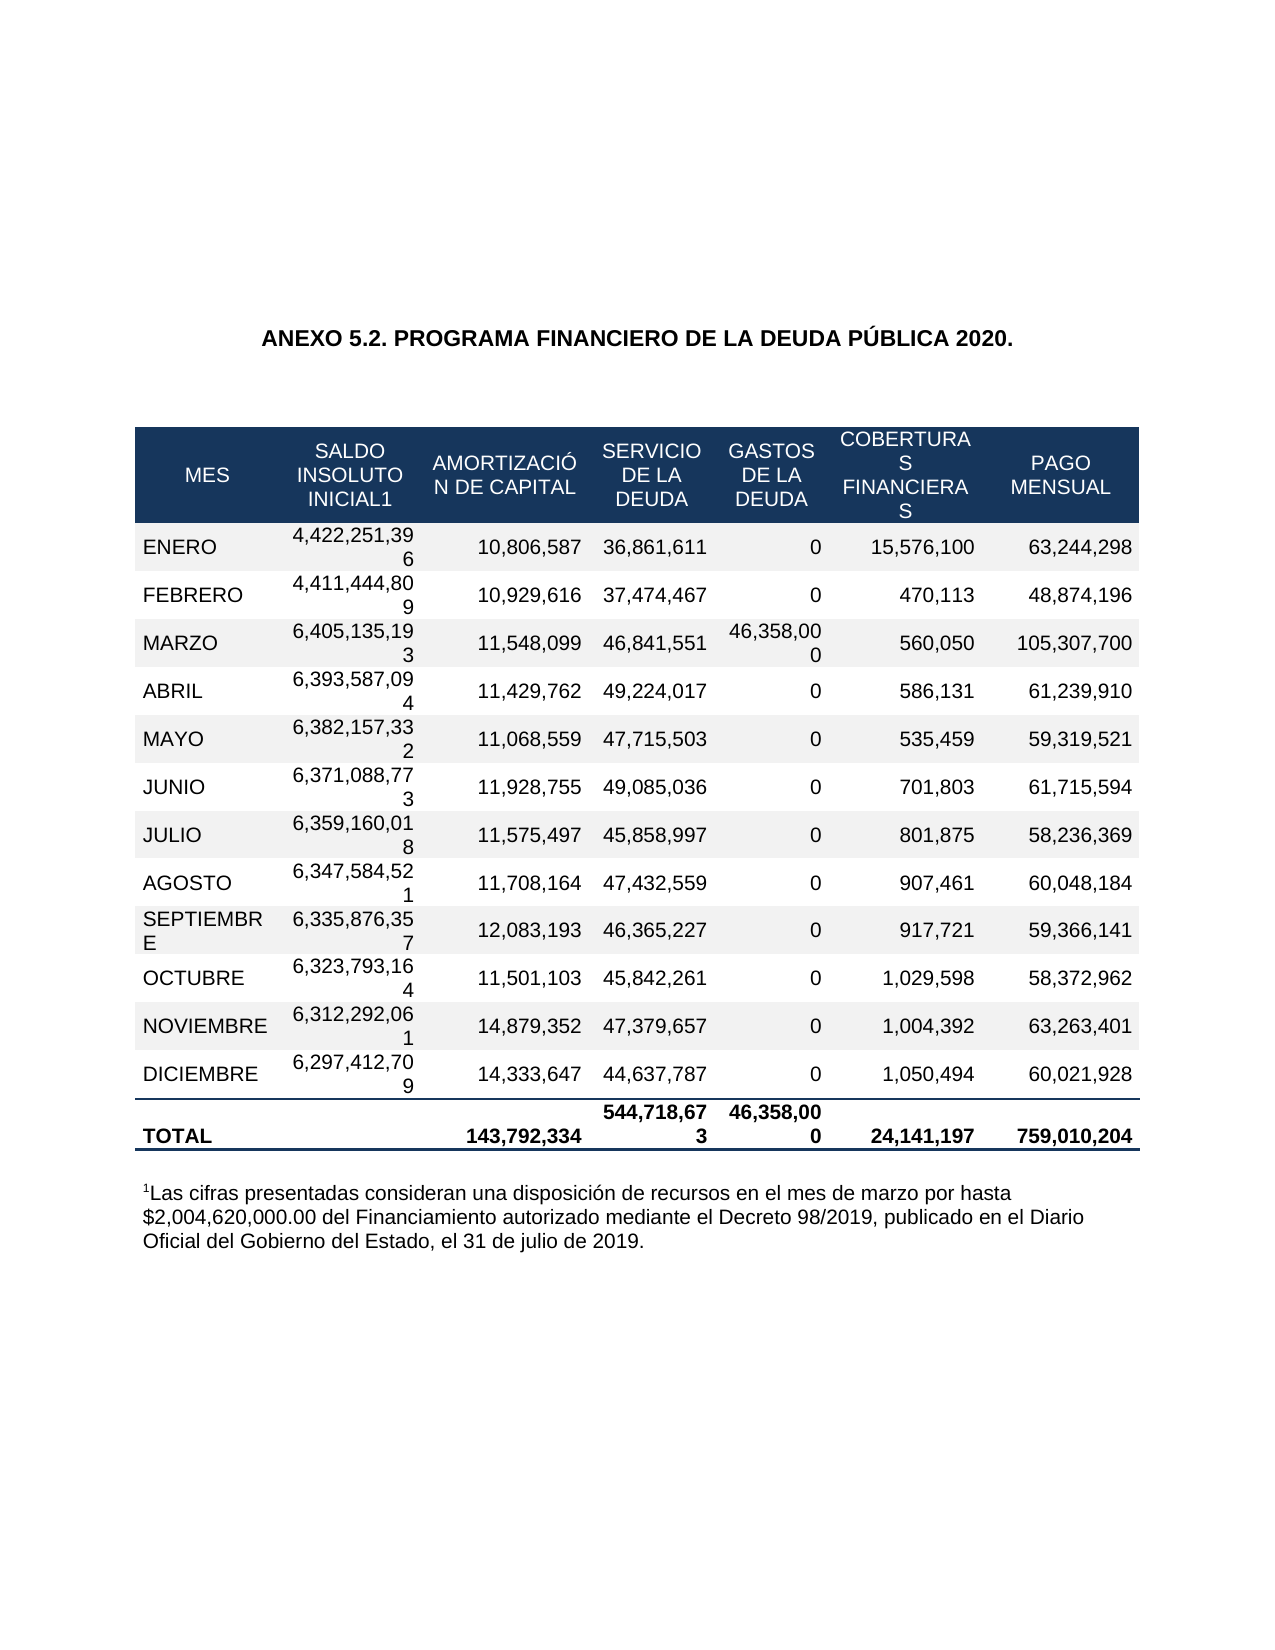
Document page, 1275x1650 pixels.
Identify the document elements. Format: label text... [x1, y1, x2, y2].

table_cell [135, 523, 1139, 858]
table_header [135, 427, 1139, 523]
text ANEXO 5.2. PROGRAMA FINANCIERO DE LA DEUDA PÚBLICA 2020. [177, 324, 1098, 351]
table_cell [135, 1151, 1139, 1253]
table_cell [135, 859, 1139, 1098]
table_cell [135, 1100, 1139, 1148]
